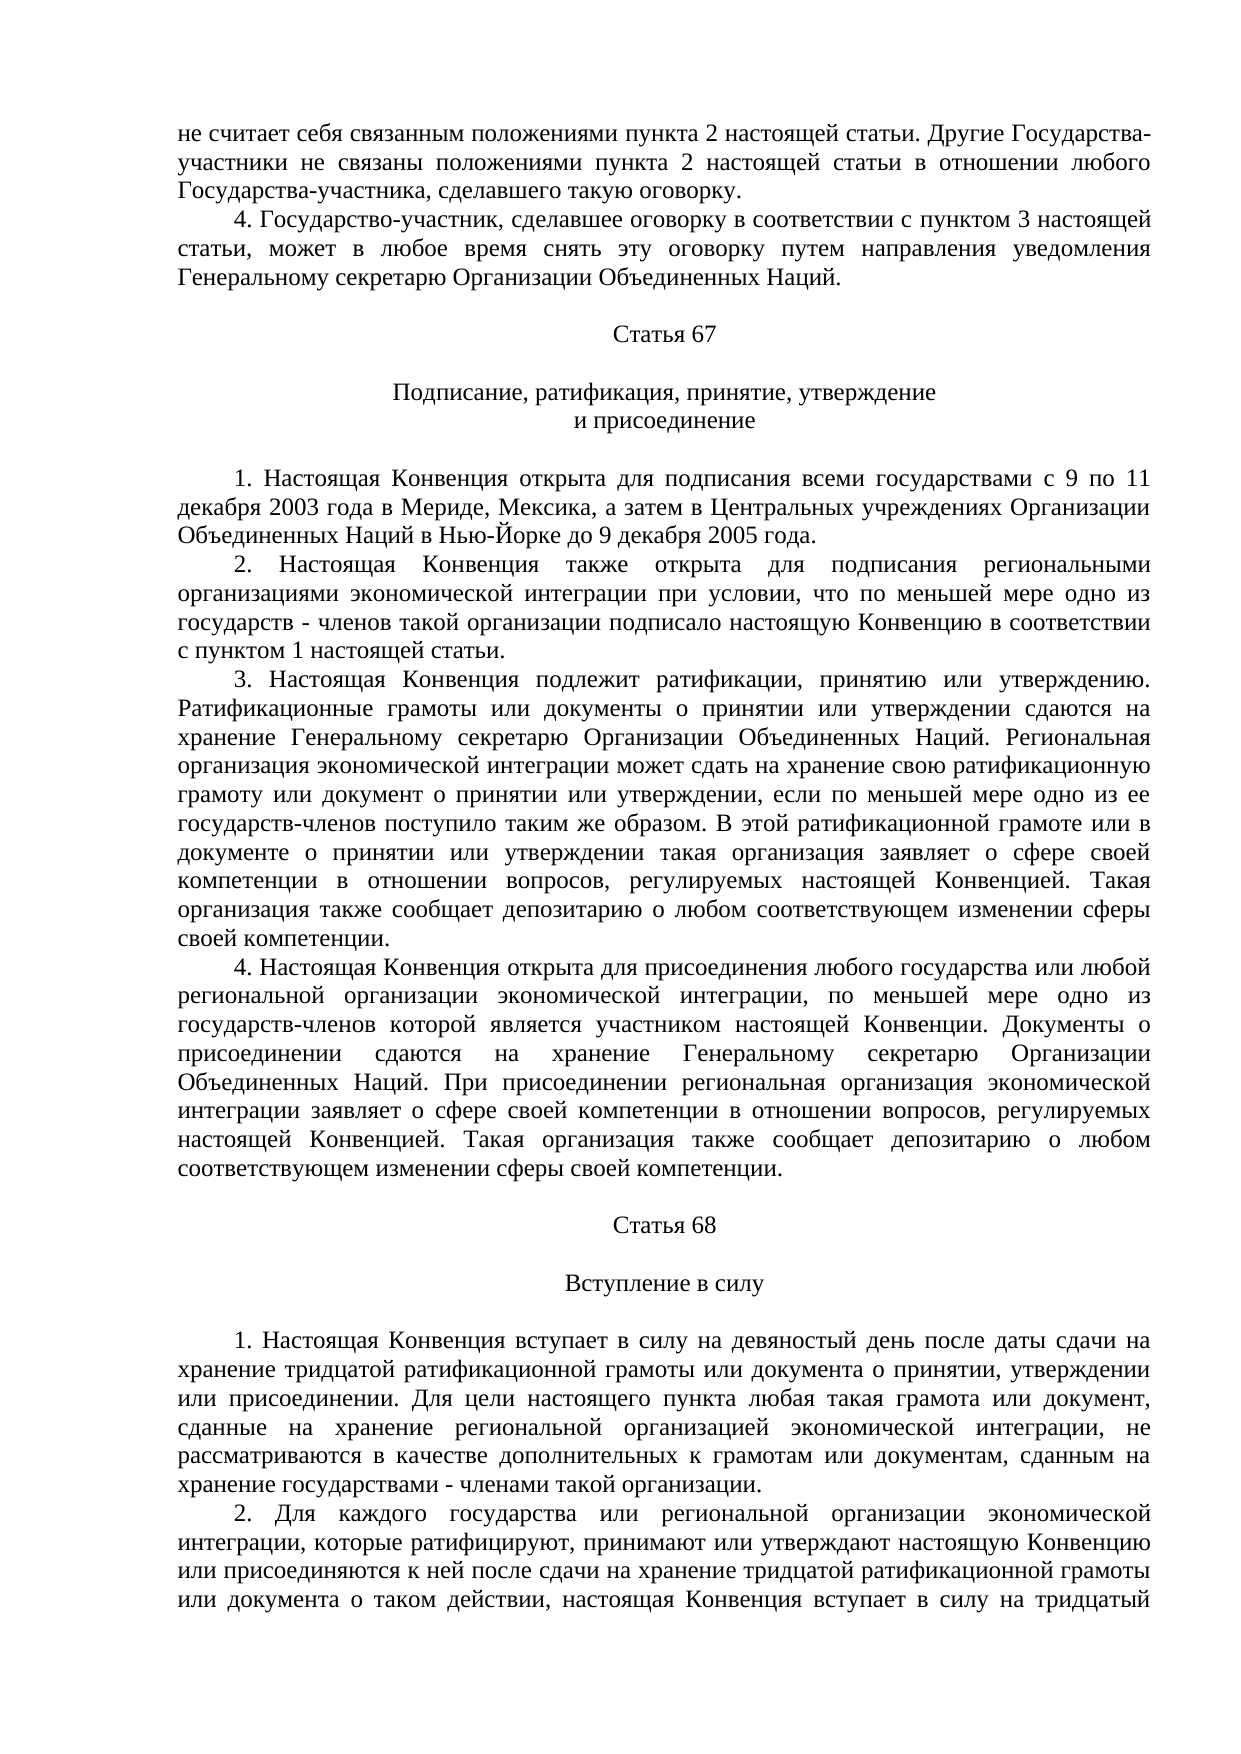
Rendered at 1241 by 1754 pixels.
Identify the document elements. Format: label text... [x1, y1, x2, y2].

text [177, 1498, 1152, 1613]
text 3. Настоящая Конвенция подлежит ратификации, принятию или утверждению. Ратификационные грамоты или документы о принятии или утверждении сдаются на хранение Генеральному секретарю Организации Объединенных Наций. Региональная организация экономической интеграции может сдать на хранение свою ратификационную грамоту или документ о принятии или утверждении, если по меньшей мере одно из ее государств-членов поступило таким же образом. В этой ратификационной грамоте или в документе о принятии или утверждении такая организация заявляет о сфере своей компетенции в отношении вопросов, регулируемых настоящей Конвенцией. Такая организация также сообщает депозитарию о любом соответствующем изменении сферы своей компетенции. [177, 664, 1152, 952]
text 4. Государство-участник, сделавшее оговорку в соответствии с пунктом 3 настоящей статьи, может в любое время снять эту оговорку путем направления уведомления Генеральному секретарю Организации Объединенных Наций. [177, 204, 1152, 291]
text Вступление в силу [177, 1268, 1152, 1297]
text 1. Настоящая Конвенция вступает в силу на девяностый день после даты сдачи на хранение тридцатой ратификационной грамоты или документа о принятии, утверждении или присоединении. Для цели настоящего пункта любая такая грамота или документ, сданные на хранение региональной организацией экономической интеграции, не рассматриваются в качестве дополнительных к грамотам или документам, сданным на хранение государствами - членами такой организации. [177, 1326, 1152, 1498]
text Статья 68 [177, 1211, 1152, 1239]
text Статья 67 [177, 319, 1152, 348]
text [177, 118, 1152, 204]
text 2. Настоящая Конвенция также открыта для подписания региональными организациями экономической интеграции при условии, что по меньшей мере одно из государств - членов такой организации подписало настоящую Конвенцию в соответствии с пунктом 1 настоящей статьи. [177, 549, 1152, 664]
text и присоединение [177, 406, 1152, 434]
text 1. Настоящая Конвенция открыта для подписания всеми государствами с 9 по 11 декабря 2003 года в Мериде, Мексика, а затем в Центральных учреждениях Организации Объединенных Наций в Нью-Йорке до 9 декабря 2005 года. [177, 463, 1152, 549]
text 4. Настоящая Конвенция открыта для присоединения любого государства или любой региональной организации экономической интеграции, по меньшей мере одно из государств-членов которой является участником настоящей Конвенции. Документы о присоединении сдаются на хранение Генеральному секретарю Организации Объединенных Наций. При присоединении региональная организация экономической интеграции заявляет о сфере своей компетенции в отношении вопросов, регулируемых настоящей Конвенцией. Такая организация также сообщает депозитарию о любом соответствующем изменении сферы своей компетенции. [177, 952, 1152, 1182]
text Подписание, ратификация, принятие, утверждение [177, 377, 1152, 406]
